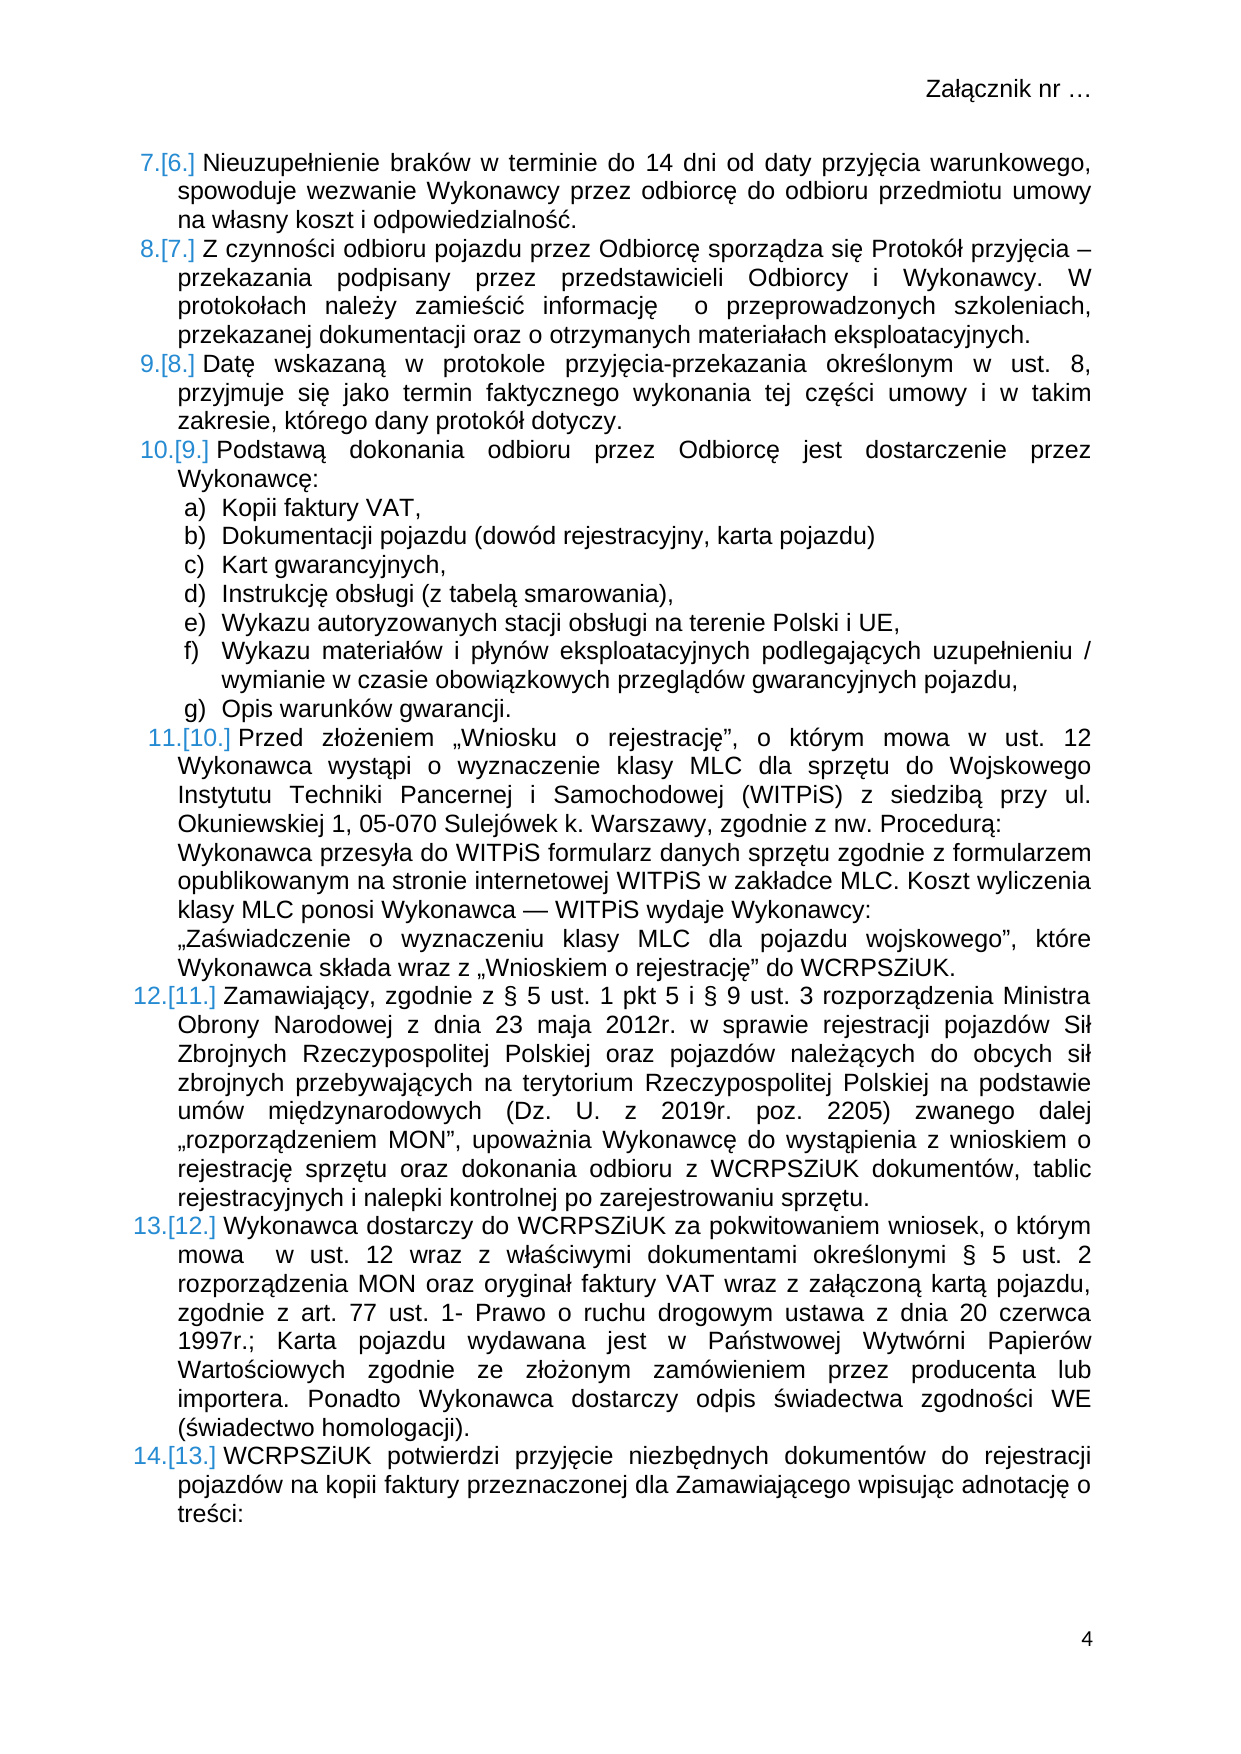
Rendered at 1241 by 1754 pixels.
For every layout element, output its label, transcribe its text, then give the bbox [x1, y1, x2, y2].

list Wykonawca dostarczy do WCRPSZiUK za pokwitowaniem wniosek, o którym mowa w ust. 12 wraz z właściwymi dokumentami określonymi § 5 ust. 2 rozporządzenia MON oraz oryginał faktury VAT wraz z załączoną kartą pojazdu, zgodnie z art. 77 ust. 1- Prawo o ruchu drogowym ustawa z dnia 20 czerwca 1997r.; Karta pojazdu wydawana jest w Państwowej Wytwórni Papierów Wartościowych zgodnie ze złożonym zamówieniem przez producenta lub importera. Ponadto Wykonawca dostarczy odpis świadectwa zgodności WE (świadectwo homologacji). [133, 1211, 1093, 1441]
list Podstawą dokonania odbioru przez Odbiorcę jest dostarczenie przez Wykonawcę: [140, 435, 1093, 493]
list Wykonawca przesyła do WITPiS formularz danych sprzętu zgodnie z formularzem opublikowanym na stronie internetowej WITPiS w zakładce MLC. Koszt wyliczenia klasy MLC ponosi Wykonawca — WITPiS wydaje Wykonawcy: [177, 838, 1093, 924]
list Nieuzupełnienie braków w terminie do 14 dni od daty przyjęcia warunkowego, spowoduje wezwanie Wykonawcy przez odbiorcę do odbioru przedmiotu umowy na własny koszt i odpowiedzialność. [140, 148, 1093, 234]
list „Zaświadczenie o wyznaczeniu klasy MLC dla pojazdu wojskowego”, które Wykonawca składa wraz z „Wnioskiem o rejestrację” do WCRPSZiUK. [177, 924, 1093, 981]
list Przed złożeniem „Wniosku o rejestrację”, o którym mowa w ust. 12 Wykonawca wystąpi o wyznaczenie klasy MLC dla sprzętu do Wojskowego Instytutu Techniki Pancernej i Samochodowej (WITPiS) z siedzibą przy ul. Okuniewskiej 1, 05-070 Sulejówek k. Warszawy, zgodnie z nw. Procedurą: [148, 723, 1093, 838]
list Z czynności odbioru pojazdu przez Odbiorcę sporządza się Protokół przyjęcia – przekazania podpisany przez przedstawicieli Odbiorcy i Wykonawcy. W protokołach należy zamieścić informację o przeprowadzonych szkoleniach, przekazanej dokumentacji oraz o otrzymanych materiałach eksploatacyjnych. [140, 234, 1093, 349]
list Wykazu autoryzowanych stacji obsługi na terenie Polski i UE, [184, 608, 1093, 636]
list Instrukcję obsługi (z tabelą smarowania), [184, 579, 1093, 608]
list Datę wskazaną w protokole przyjęcia-przekazania określonym w ust. 8, przyjmuje się jako termin faktycznego wykonania tej części umowy i w takim zakresie, którego dany protokół dotyczy. [140, 349, 1093, 435]
list Kopii faktury VAT, [184, 493, 1093, 521]
list WCRPSZiUK potwierdzi przyjęcie niezbędnych dokumentów do rejestracji pojazdów na kopii faktury przeznaczonej dla Zamawiającego wpisując adnotację o treści: [133, 1441, 1093, 1528]
list Zamawiający, zgodnie z § 5 ust. 1 pkt 5 i § 9 ust. 3 rozporządzenia Ministra Obrony Narodowej z dnia 23 maja 2012r. w sprawie rejestracji pojazdów Sił Zbrojnych Rzeczypospolitej Polskiej oraz pojazdów należących do obcych sił zbrojnych przebywających na terytorium Rzeczypospolitej Polskiej na podstawie umów międzynarodowych (Dz. U. z 2019r. poz. 2205) zwanego dalej „rozporządzeniem MON”, upoważnia Wykonawcę do wystąpienia z wnioskiem o rejestrację sprzętu oraz dokonania odbioru z WCRPSZiUK dokumentów, tablic rejestracyjnych i nalepki kontrolnej po zarejestrowaniu sprzętu. [133, 981, 1093, 1211]
list Opis warunków gwarancji. [184, 694, 1093, 723]
list Kart gwarancyjnych, [184, 550, 1093, 579]
list Dokumentacji pojazdu (dowód rejestracyjny, karta pojazdu) [184, 521, 1093, 550]
list Wykazu materiałów i płynów eksploatacyjnych podlegających uzupełnieniu / wymianie w czasie obowiązkowych przeglądów gwarancyjnych pojazdu, [184, 636, 1093, 694]
